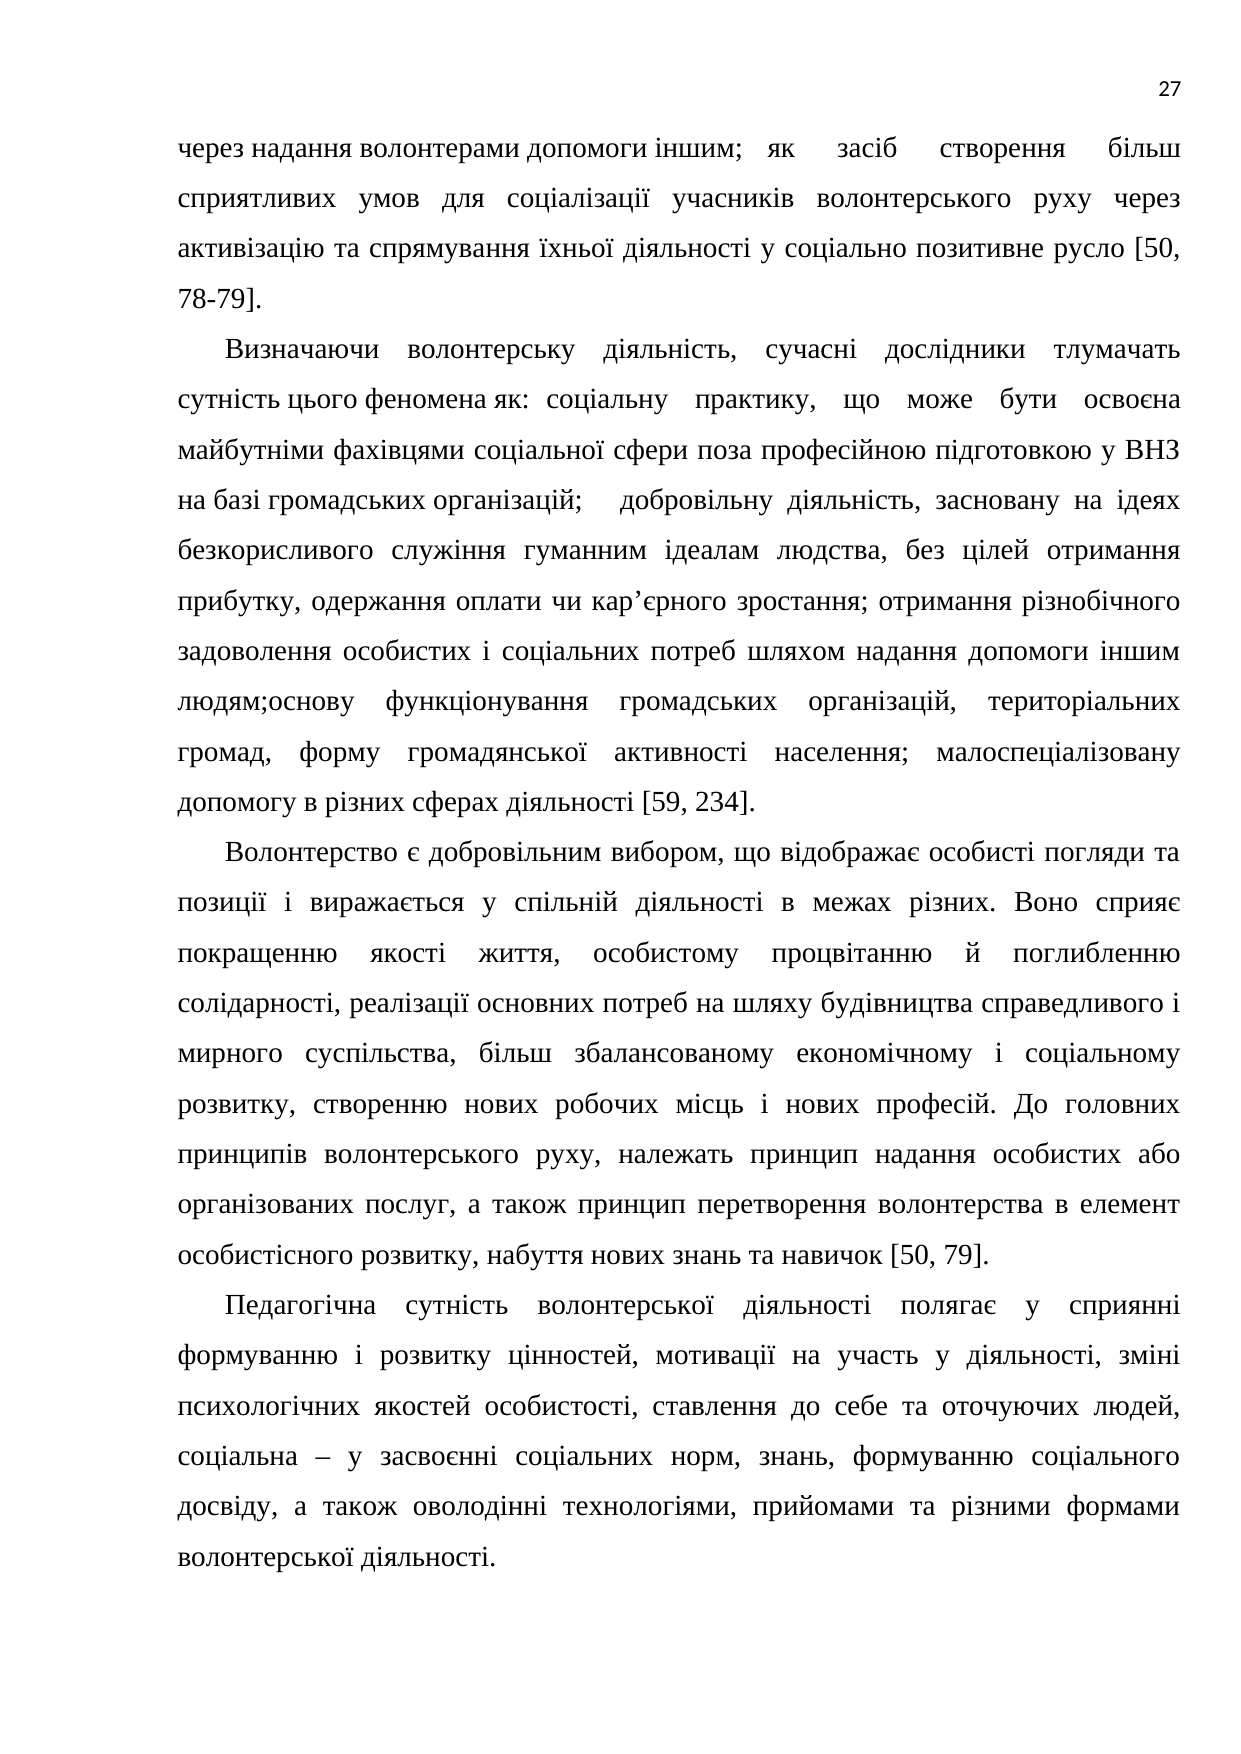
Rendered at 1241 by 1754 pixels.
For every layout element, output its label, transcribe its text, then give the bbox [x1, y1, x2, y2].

text Волонтерство є добровільним вибором, що відображає особисті погляди та позиції і виражається у спільній діяльності в межах різних. Воно сприяє покращенню якості життя, особистому процвітанню й поглибленню солідарності, реалізації основних потреб на шляху будівництва справедливого і мирного суспільства, більш збалансованому економічному і соціальному розвитку, створенню нових робочих місць і нових професій. До головних принципів волонтерського руху, належать принцип надання особистих або організованих послуг, а також принцип перетворення волонтерства в елемент особистісного розвитку, набуття нових знань та навичок [50, 79]. [177, 834, 1181, 1270]
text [177, 130, 1181, 314]
text Визначаючи волонтерську діяльність, сучасні дослідники тлумачать сутність цього феномена як: соціальну практику, що може бути освоєна майбутніми фахівцями соціальної сфери поза професійною підготовкою у ВНЗ на базі громадських організацій; добровільну діяльність, засновану на ідеях безкорисливого служіння гуманним ідеалам людства, без цілей отримання прибутку, одержання оплати чи кар’єрного зростання; отримання різнобічного задоволення особистих і соціальних потреб шляхом надання допомоги іншим людям;основу функціонування громадських організацій, територіальних громад, форму громадянської активності населення; малоспеціалізовану допомогу в різних сферах діяльності [59, 234]. [177, 331, 1181, 817]
text Педагогічна сутність волонтерської діяльності полягає у сприянні формуванню і розвитку цінностей, мотивації на участь у діяльності, зміні психологічних якостей особистості, ставлення до себе та оточуючих людей, соціальна – у засвоєнні соціальних норм, знань, формуванню соціального досвіду, а також оволодінні технологіями, прийомами та різними формами волонтерської діяльності. [177, 1287, 1181, 1572]
